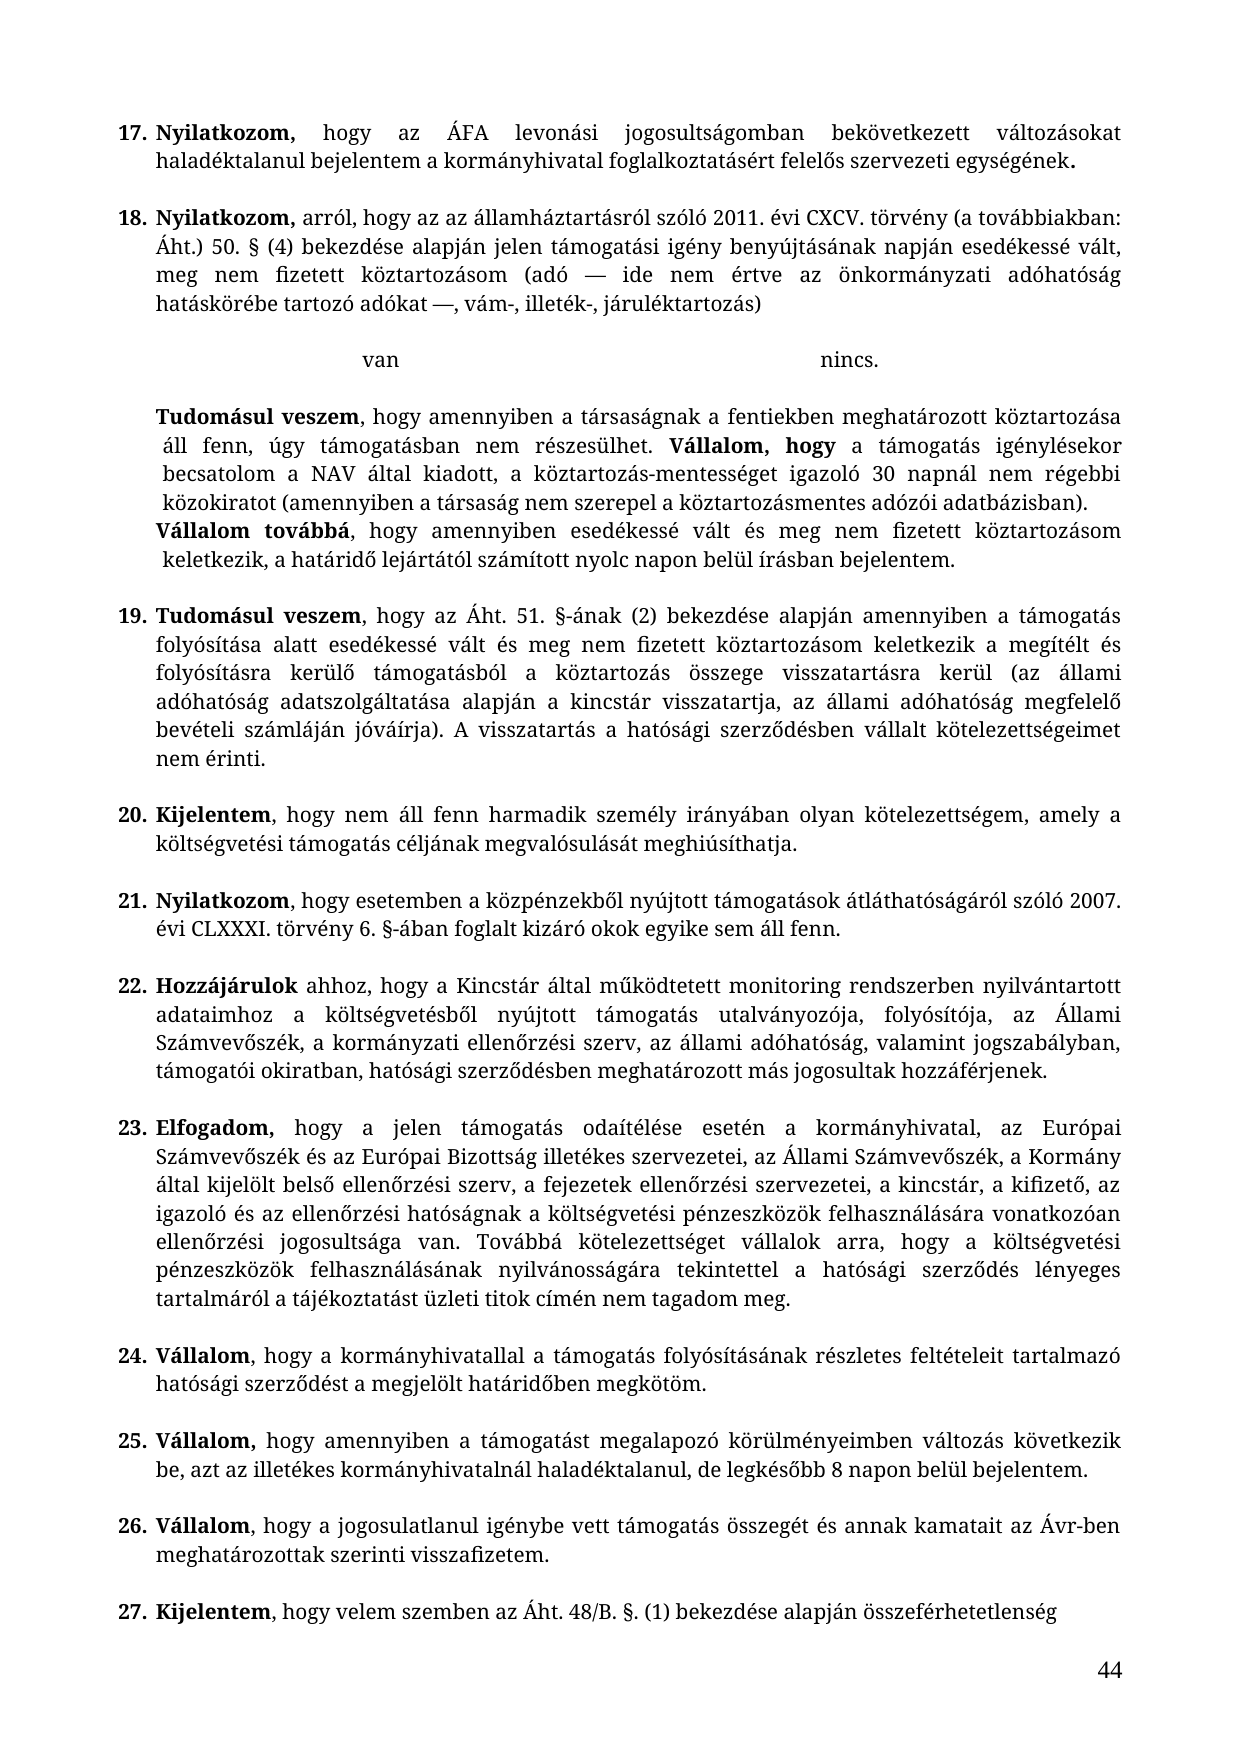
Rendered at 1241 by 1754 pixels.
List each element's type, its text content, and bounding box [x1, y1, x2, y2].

list Vállalom, hogy a kormányhivatallal a támogatás folyósításának részletes feltételeit tartalmazó hatósági szerződést a megjelölt határidőben megkötöm. [118, 1341, 1122, 1398]
list Vállalom, hogy a jogosulatlanul igénybe vett támogatás összegét és annak kamatait az Ávr-ben meghatározottak szerinti visszafizetem. [118, 1512, 1122, 1568]
list Nyilatkozom, hogy esetemben a közpénzekből nyújtott támogatások átláthatóságáról szóló 2007. évi CLXXXI. törvény 6. §-ában foglalt kizáró okok egyike sem áll fenn. [118, 886, 1122, 943]
list Tudomásul veszem, hogy az Áht. 51. §-ának (2) bekezdése alapján amennyiben a támogatás folyósítása alatt esedékessé vált és meg nem fizetett köztartozásom keletkezik a megítélt és folyósításra kerülő támogatásból a köztartozás összege visszatartásra kerül (az állami adóhatóság adatszolgáltatása alapján a kincstár visszatartja, az állami adóhatóság megfelelő bevételi számláján jóváírja). A visszatartás a hatósági szerződésben vállalt kötelezettségeimet nem érinti. [118, 602, 1122, 772]
list Nyilatkozom, hogy az ÁFA levonási jogosultságomban bekövetkezett változásokat haladéktalanul bejelentem a kormányhivatal foglalkoztatásért felelős szervezeti egységének. [118, 118, 1122, 175]
list Kijelentem, hogy nem áll fenn harmadik személy irányában olyan kötelezettségem, amely a költségvetési támogatás céljának megvalósulását meghiúsíthatja. [118, 801, 1122, 857]
list Elfogadom, hogy a jelen támogatás odaítélése esetén a kormányhivatal, az Európai Számvevőszék és az Európai Bizottság illetékes szervezetei, az Állami Számvevőszék, a Kormány által kijelölt belső ellenőrzési szerv, a fejezetek ellenőrzési szervezetei, a kincstár, a kifizető, az igazoló és az ellenőrzési hatóságnak a költségvetési pénzeszközök felhasználására vonatkozóan ellenőrzési jogosultsága van. Továbbá kötelezettséget vállalok arra, hogy a költségvetési pénzeszközök felhasználásának nyilvánosságára tekintettel a hatósági szerződés lényeges tartalmáról a tájékoztatást üzleti titok címén nem tagadom meg. [118, 1113, 1122, 1312]
list Vállalom, hogy amennyiben a támogatást megalapozó körülményeimben változás következik be, azt az illetékes kormányhivatalnál haladéktalanul, de legkésőbb 8 napon belül bejelentem. [118, 1426, 1122, 1483]
text van nincs. [118, 346, 1122, 374]
list Kijelentem, hogy velem szemben az Áht. 48/B. §. (1) bekezdése alapján összeférhetetlenség [118, 1597, 1122, 1625]
text Tudomásul veszem, hogy amennyiben a társaságnak a fentiekben meghatározott köztartozása áll fenn, úgy támogatásban nem részesülhet. Vállalom, hogy a támogatás igénylésekor becsatolom a NAV által kiadott, a köztartozás-mentességet igazoló 30 napnál nem régebbi közokiratot (amennyiben a társaság nem szerepel a köztartozásmentes adózói adatbázisban). [156, 402, 1122, 516]
list Nyilatkozom, arról, hogy az az államháztartásról szóló 2011. évi CXCV. törvény (a továbbiakban: Áht.) 50. § (4) bekezdése alapján jelen támogatási igény benyújtásának napján esedékessé vált, meg nem fizetett köztartozásom (adó — ide nem értve az önkormányzati adóhatóság hatáskörébe tartozó adókat —, vám-, illeték-, járuléktartozás) [118, 203, 1122, 317]
text Vállalom továbbá, hogy amennyiben esedékessé vált és meg nem fizetett köztartozásom keletkezik, a határidő lejártától számított nyolc napon belül írásban bejelentem. [156, 516, 1122, 573]
list Hozzájárulok ahhoz, hogy a Kincstár által működtetett monitoring rendszerben nyilvántartott adataimhoz a költségvetésből nyújtott támogatás utalványozója, folyósítója, az Állami Számvevőszék, a kormányzati ellenőrzési szerv, az állami adóhatóság, valamint jogszabályban, támogatói okiratban, hatósági szerződésben meghatározott más jogosultak hozzáférjenek. [118, 971, 1122, 1085]
